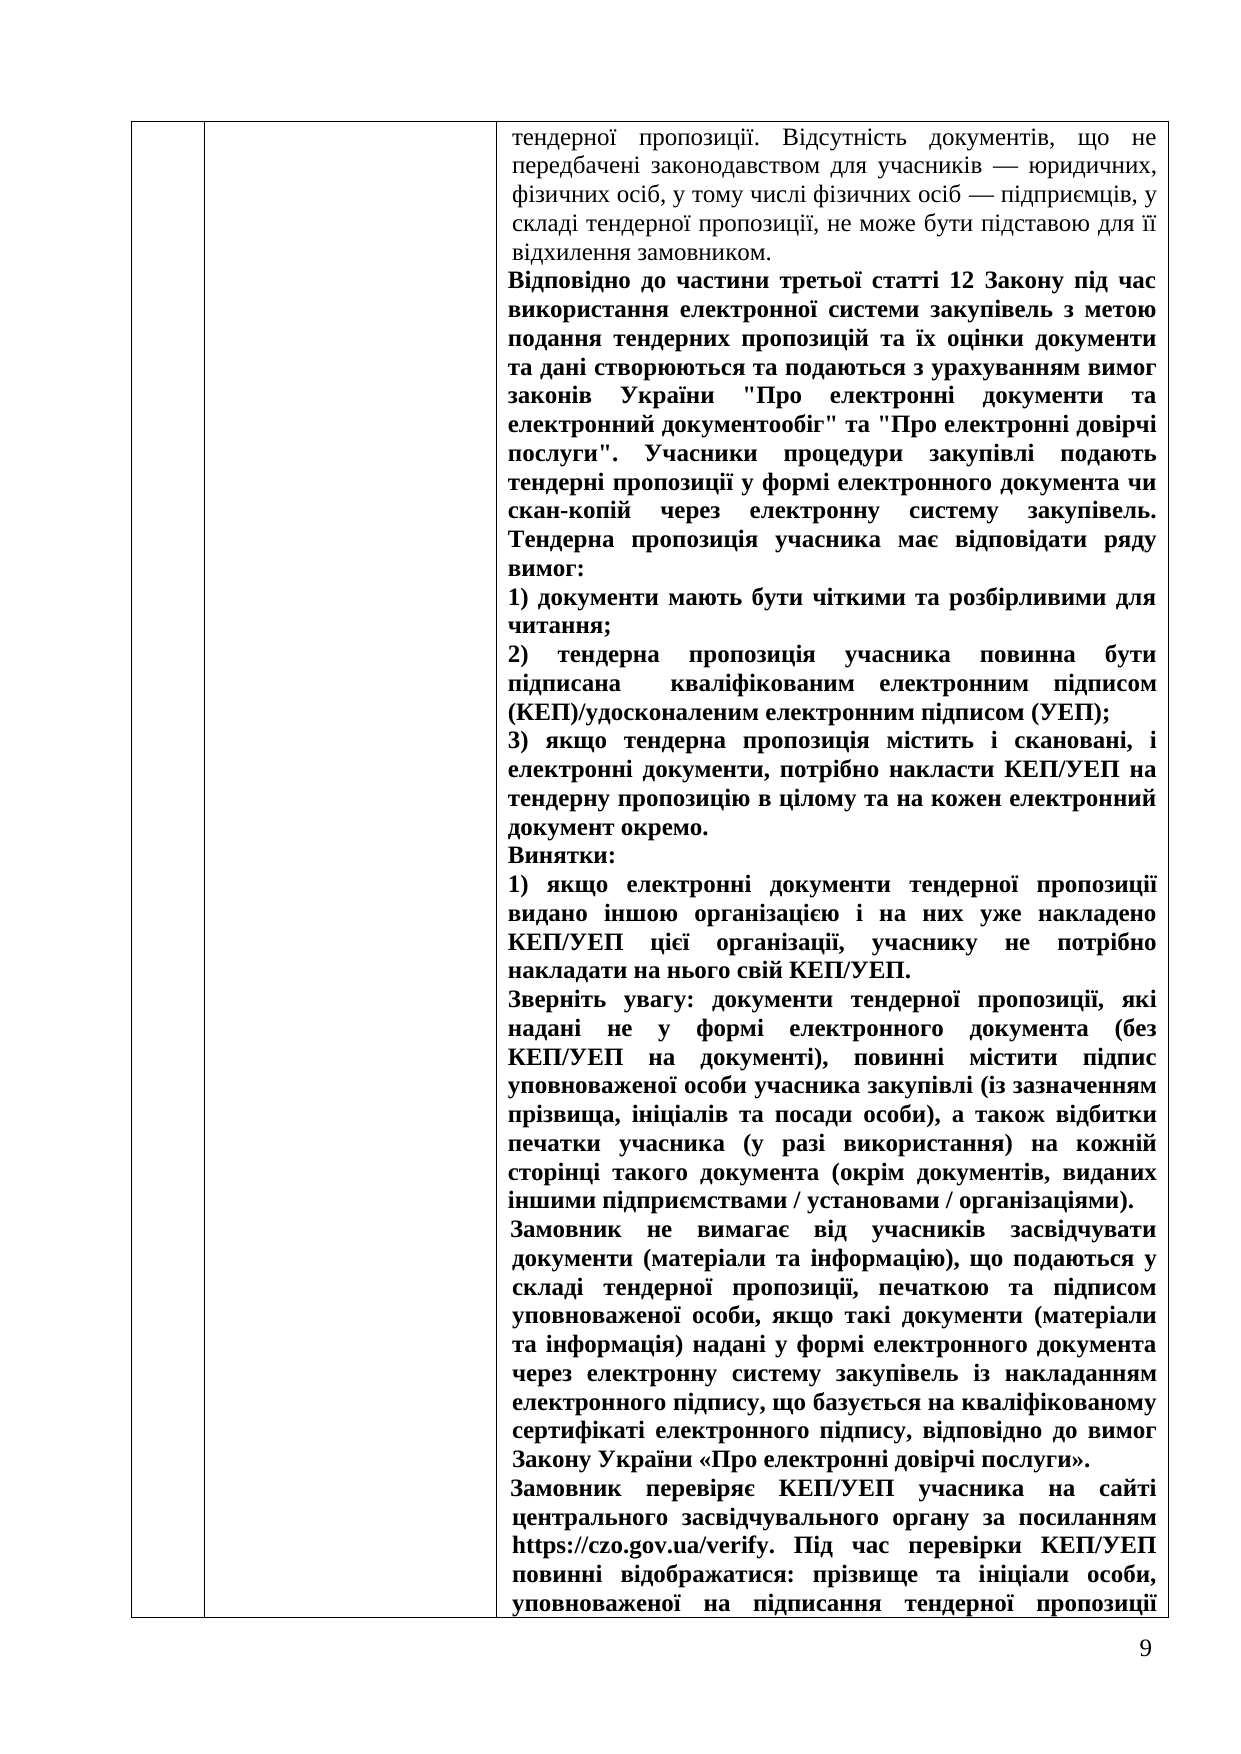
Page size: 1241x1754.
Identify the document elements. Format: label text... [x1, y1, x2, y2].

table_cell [205, 122, 496, 1617]
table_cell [497, 122, 1168, 1617]
table_cell 1 [132, 122, 204, 1617]
